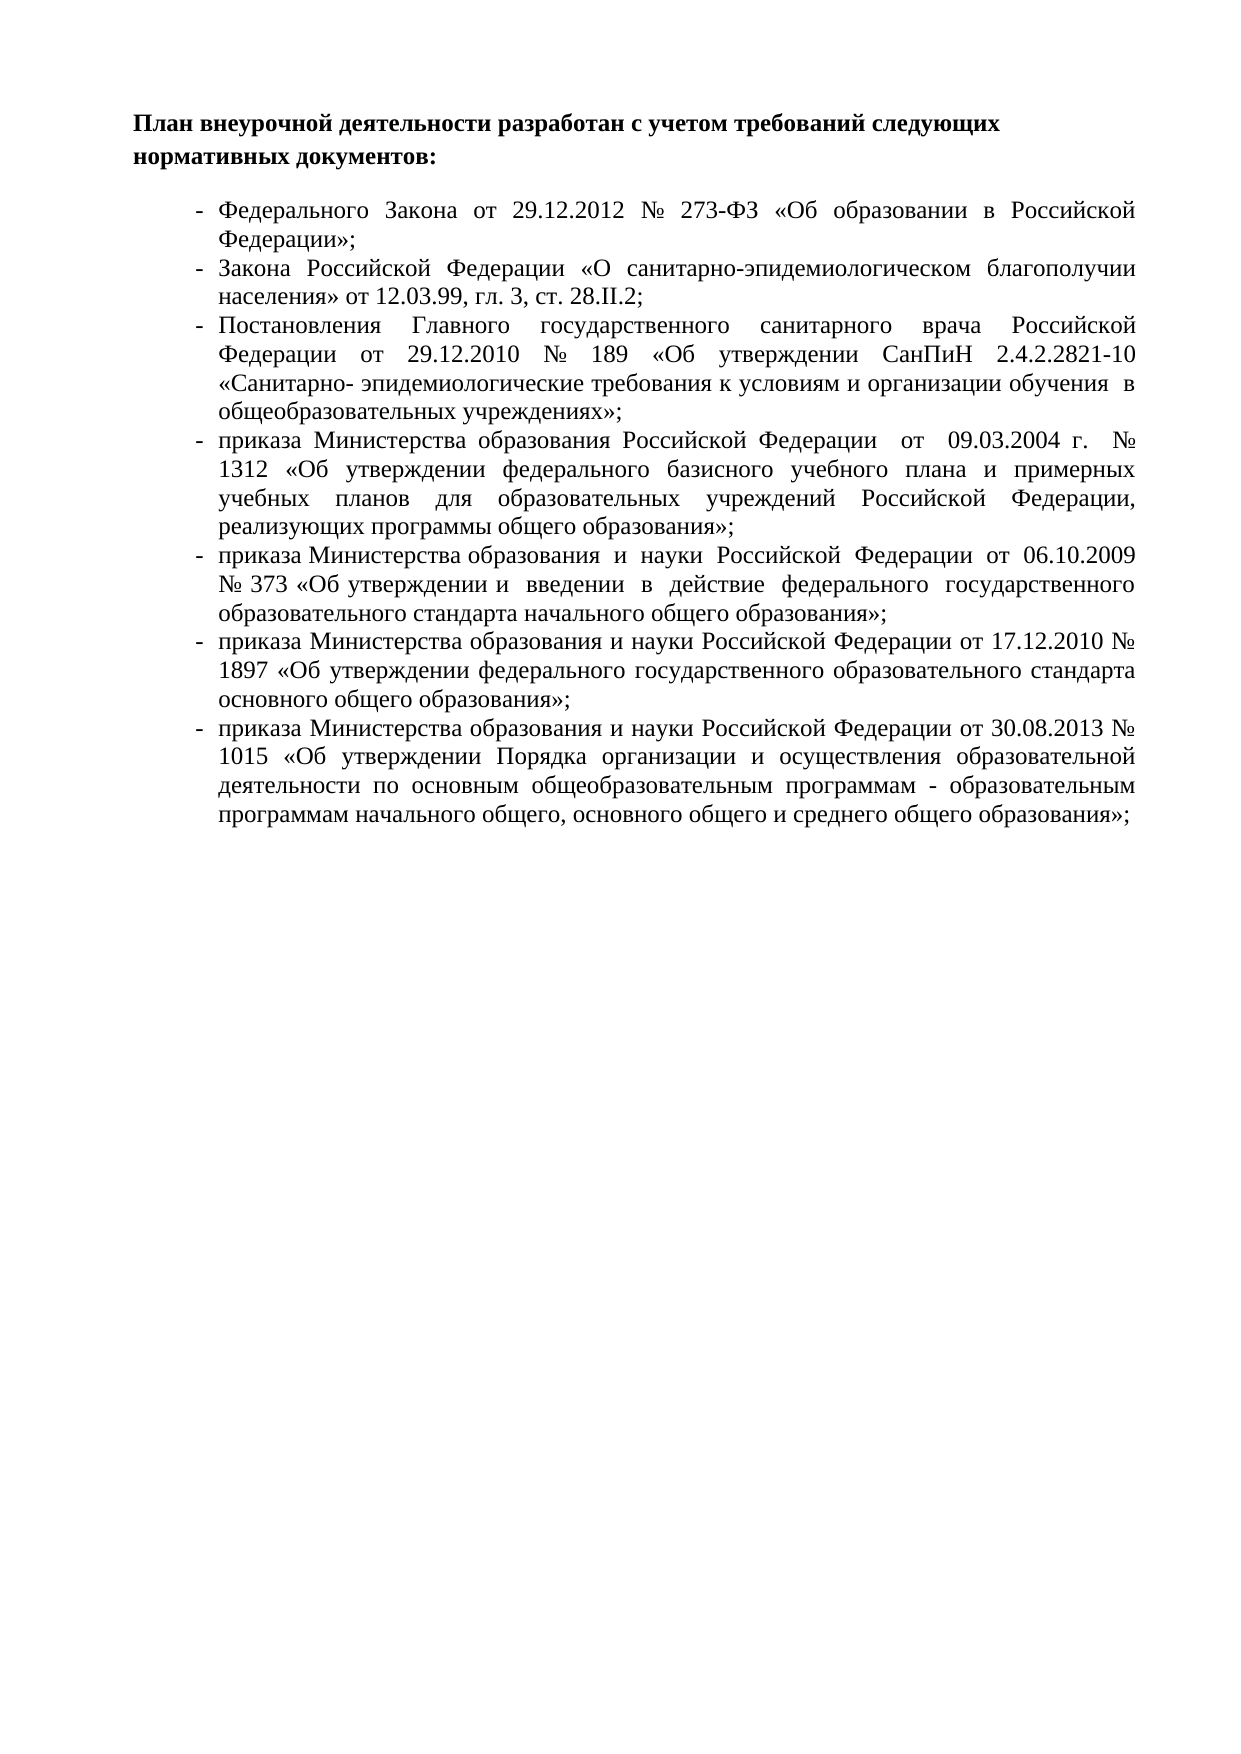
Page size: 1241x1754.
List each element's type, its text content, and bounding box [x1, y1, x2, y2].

list Закона Российской Федерации «О санитарно-эпидемиологическом благополучии населения» от 12.03.99, гл. 3, ст. 28.II.2; [195, 253, 1137, 310]
list приказа Министерства образования и науки Российской Федерации от 17.12.2010 № 1897 «Об утверждении федерального государственного образовательного стандарта основного общего образования»; [195, 626, 1137, 713]
list Федерального Закона от 29.12.2012 № 273-ФЗ «Об образовании в Российской Федерации»; [195, 195, 1137, 253]
list приказа Министерства образования и науки Российской Федерации от 30.08.2013 № 1015 «Об утверждении Порядка организации и осуществления образовательной деятельности по основным общеобразовательным программам - образовательным программам начального общего, основного общего и среднего общего образования»; [195, 713, 1137, 828]
list Постановления Главного государственного санитарного врача Российской Федерации от 29.12.2010 № 189 «Об утверждении СанПиН 2.4.2.2821-10 «Санитарно- эпидемиологические требования к условиям и организации обучения в общеобразовательных учреждениях»; [195, 310, 1137, 425]
list приказа Министерства образования Российской Федерации от 09.03.2004 г. № 1312 «Об утверждении федерального базисного учебного плана и примерных учебных планов для образовательных учреждений Российской Федерации, реализующих программы общего образования»; [195, 425, 1137, 540]
list приказа Министерства образования и науки Российской Федерации от 06.10.2009 № 373 «Об утверждении и введении в действие федерального государственного образовательного стандарта начального общего образования»; [195, 540, 1137, 626]
text План внеурочной деятельности разработан с учетом требований следующих нормативных документов: [133, 108, 1137, 170]
